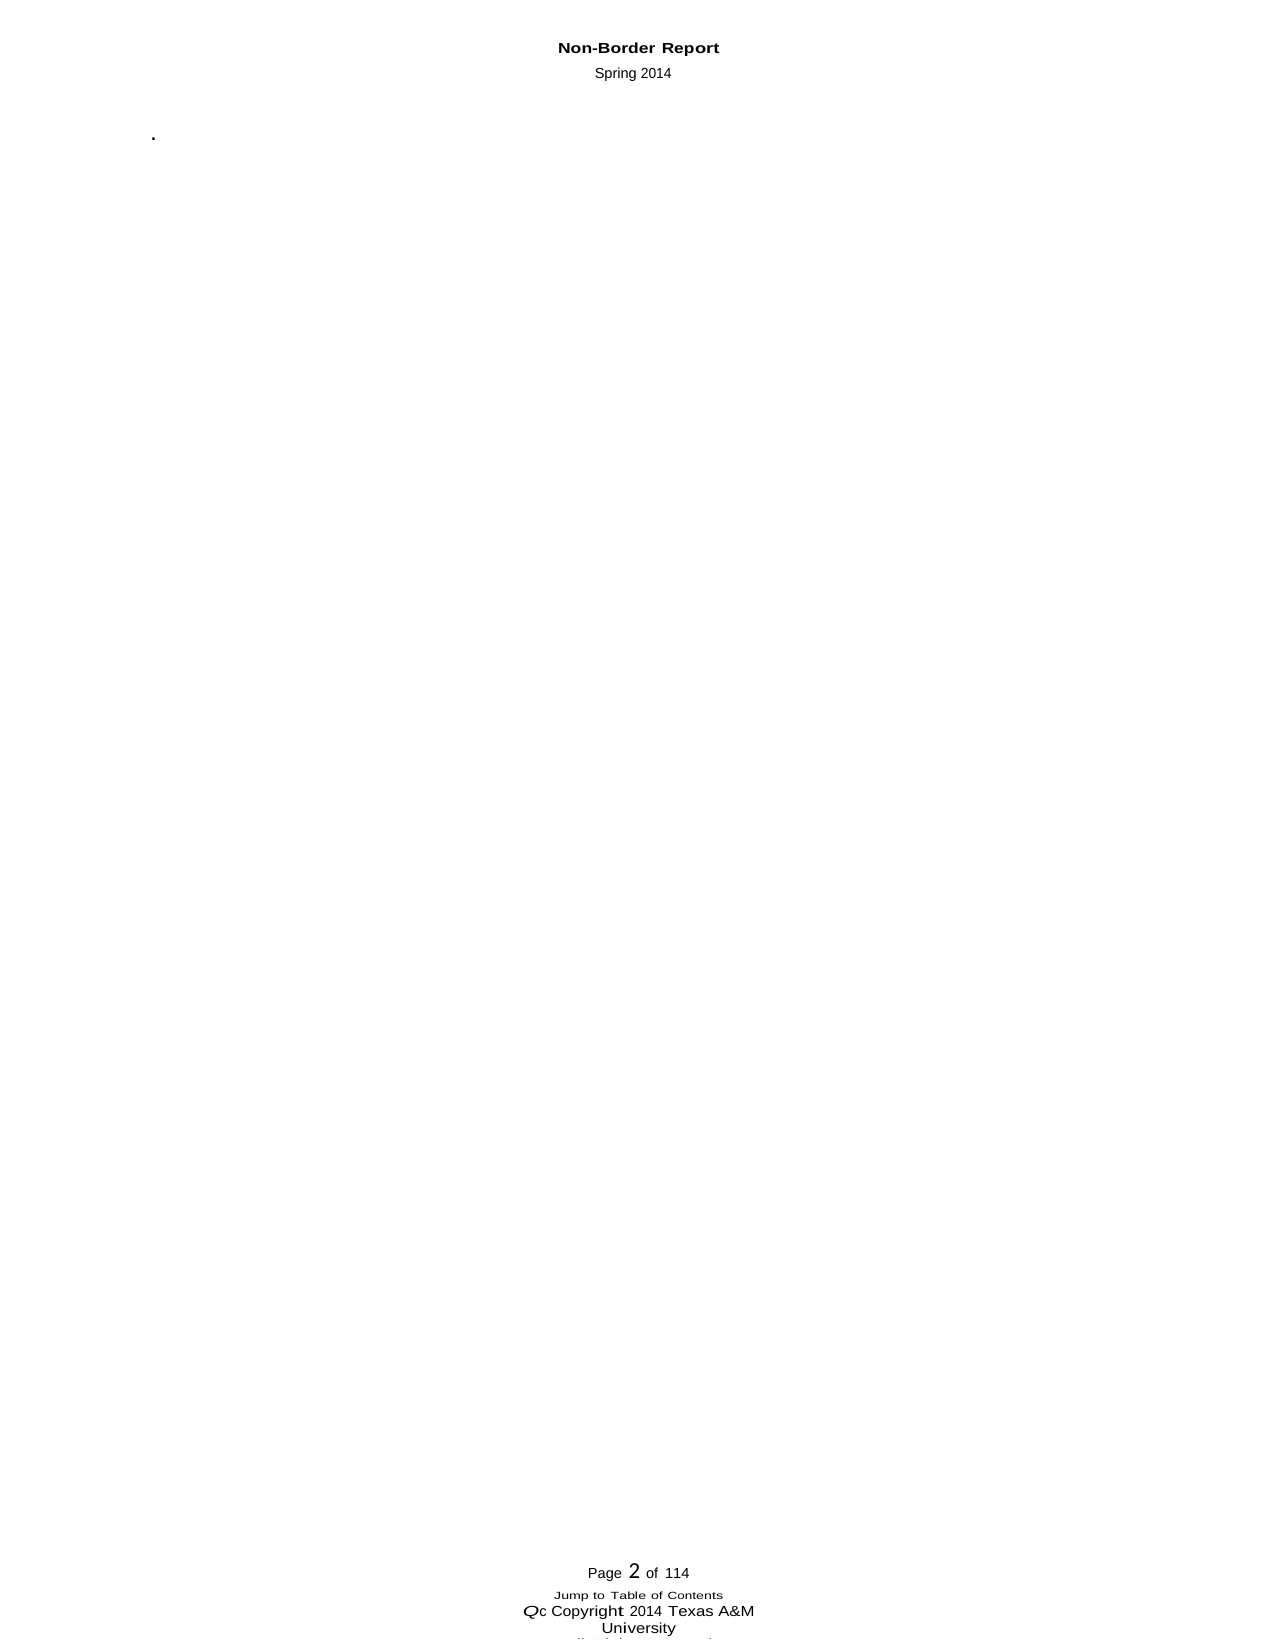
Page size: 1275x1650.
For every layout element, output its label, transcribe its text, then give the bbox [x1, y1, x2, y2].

text . [150, 117, 1098, 146]
